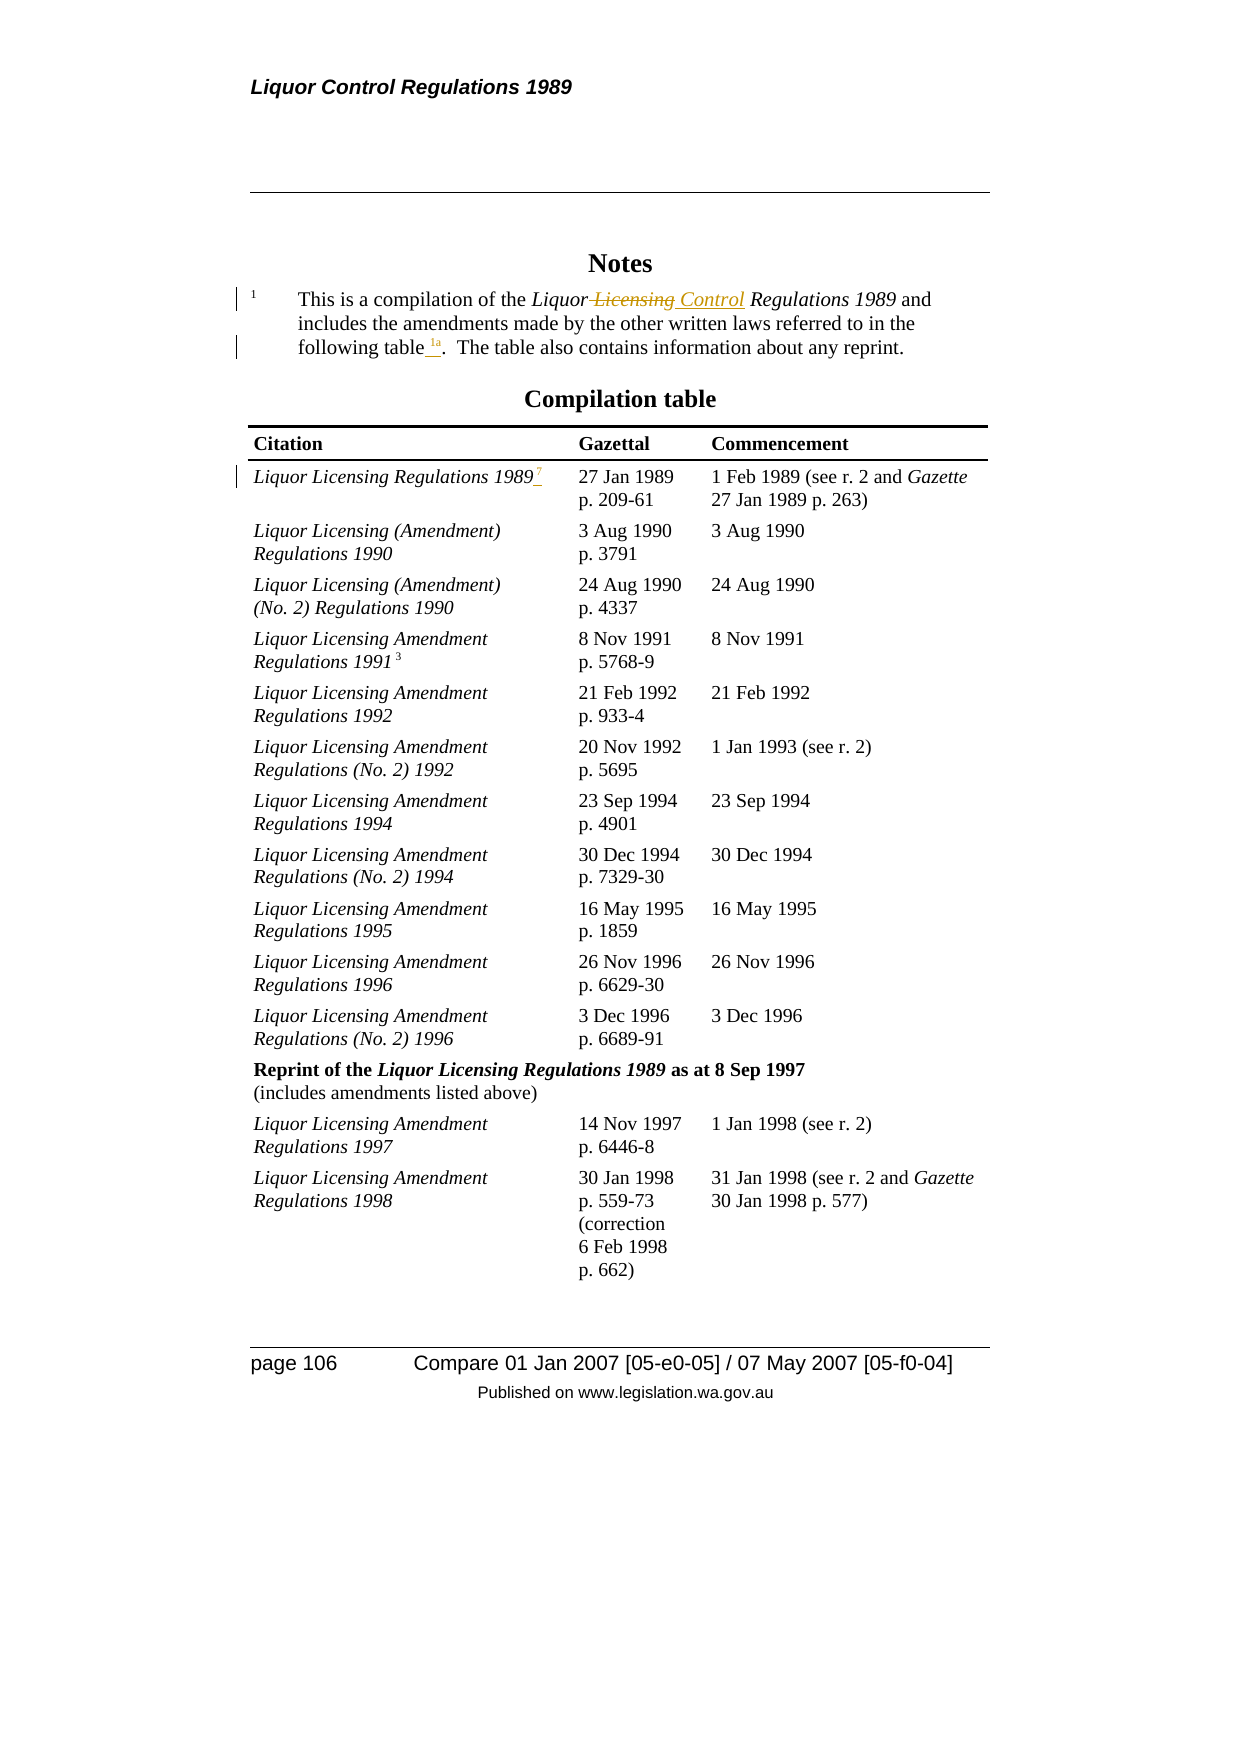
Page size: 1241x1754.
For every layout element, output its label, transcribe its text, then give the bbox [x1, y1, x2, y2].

table_cell Liquor Licensing Amendment Regulations 1994 [248, 785, 572, 838]
table_cell 30 Dec 1994 p. 7329-30 [573, 839, 705, 892]
table_cell 1 Feb 1989 (see r. 2 and Gazette 27 Jan 1989 p. 263) [705, 461, 988, 515]
table_cell Liquor Licensing Amendment Regulations 1996 [248, 946, 572, 1000]
table_cell 1 Jan 1998 (see r. 2) [705, 1108, 988, 1162]
subtitle Notes [250, 247, 990, 279]
table_cell Liquor Licensing Amendment Regulations (No. 2) 1996 [248, 1000, 572, 1054]
subtitle Compilation table [250, 384, 990, 413]
table_cell Liquor Licensing Amendment Regulations 1992 [248, 677, 572, 731]
table_cell 1 Jan 1993 (see r. 2) [705, 731, 988, 784]
table_cell 16 May 1995 p. 1859 [573, 893, 705, 946]
table_cell 3 Aug 1990 p. 3791 [573, 515, 705, 569]
table_cell 21 Feb 1992 [705, 677, 988, 731]
table_cell 23 Sep 1994 [705, 785, 988, 838]
table_cell 24 Aug 1990 [705, 569, 988, 623]
table_cell Liquor Licensing Amendment Regulations (No. 2) 1992 [248, 731, 572, 784]
table_cell 8 Nov 1991 p. 5768-9 [573, 623, 705, 677]
table_cell 30 Jan 1998 p. 559-73 (correction 6 Feb 1998 p. 662) [573, 1162, 705, 1284]
table_cell Liquor Licensing Regulations 1989 [248, 461, 572, 515]
table_cell 3 Dec 1996 p. 6689-91 [573, 1000, 705, 1054]
table_cell 31 Jan 1998 (see r. 2 and Gazette 30 Jan 1998 p. 577) [705, 1162, 988, 1284]
table_cell 23 Sep 1994 p. 4901 [573, 785, 705, 838]
table_cell Liquor Licensing Amendment Regulations 1991 3 [248, 623, 572, 677]
table_cell 8 Nov 1991 [705, 623, 988, 677]
table_cell 26 Nov 1996 p. 6629-30 [573, 946, 705, 1000]
table_cell 3 Dec 1996 [705, 1000, 988, 1054]
table_cell Liquor Licensing Amendment Regulations 1998 [248, 1162, 572, 1284]
table_header Commencement [705, 428, 988, 459]
table_cell 26 Nov 1996 [705, 946, 988, 1000]
table_cell 30 Dec 1994 [705, 839, 988, 892]
table_cell Liquor Licensing Amendment Regulations 1995 [248, 893, 572, 946]
table_cell Liquor Licensing (Amendment) (No. 2) Regulations 1990 [248, 569, 572, 623]
table_cell 20 Nov 1992 p. 5695 [573, 731, 705, 784]
table_cell 14 Nov 1997 p. 6446-8 [573, 1108, 705, 1162]
table_cell 16 May 1995 [705, 893, 988, 946]
table_cell Reprint of the Liquor Licensing Regulations 1989 as at 8 Sep 1997 (includes amendments listed above) [248, 1054, 988, 1108]
table_cell 27 Jan 1989 p. 209-61 [573, 461, 705, 515]
table_cell 21 Feb 1992 p. 933-4 [573, 677, 705, 731]
table_cell Liquor Licensing Amendment Regulations 1997 [248, 1108, 572, 1162]
table_cell Liquor Licensing Amendment Regulations (No. 2) 1994 [248, 839, 572, 892]
text 1 This is a compilation of the Liquor Regulations 1989 and includes the amendments made by the other written laws referred to in the following table. The table also contains information about any reprint. [250, 287, 990, 359]
table_cell 24 Aug 1990 p. 4337 [573, 569, 705, 623]
table_header Gazettal [573, 428, 705, 459]
table_cell 3 Aug 1990 [705, 515, 988, 569]
table_header Citation [248, 428, 572, 459]
table_cell Liquor Licensing (Amendment) Regulations 1990 [248, 515, 572, 569]
